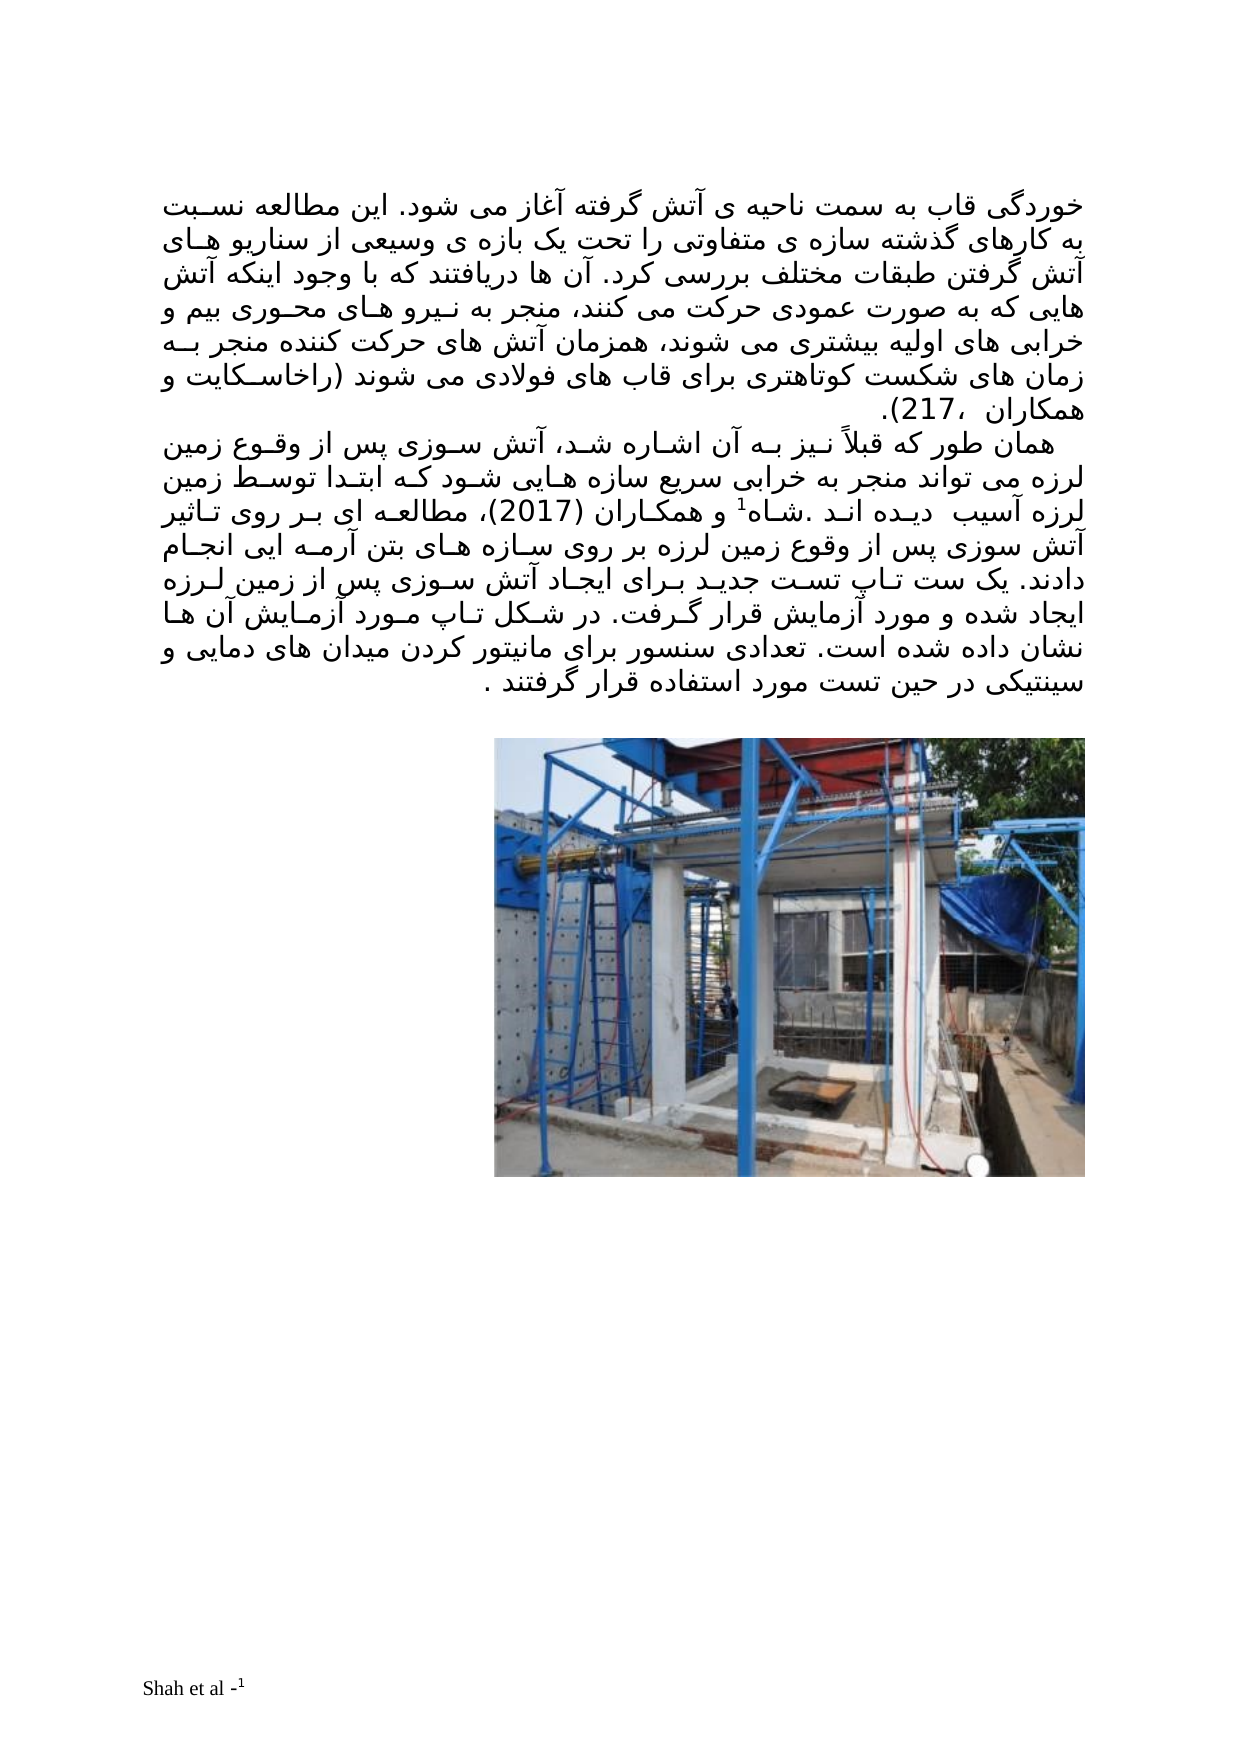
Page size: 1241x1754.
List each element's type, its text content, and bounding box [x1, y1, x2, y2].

text همان طور كه قبلاً نيز به آن اشاره شد، آتش سوزی پس از وقوع زمين لرزه می تواند منجر به خرابی سریع سازه هایی شود كه ابتدا توسط زمين لرزه آسيب دیده اند .شاه و همکاران (2017)، مطالعه ای بر روی تاثير آتش سوزی پس از وقوع زمين لرزه بر روی سازه های بتن آرمه ایی انجام دادند. یک ست تاپ تست جدید برای ایجاد آتش سوزی پس از زمين لرزه ایجاد شده و مورد آزمایش قرار گرفت. در شکل تاپ مورد آزمایش آن ها نشان داده شده است. تعدادی سنسور برای مانيتور كردن ميدان های دمایی و سينتيکی در حين تست مورد استفاده قرار گرفتند . [162, 426, 1085, 698]
picture [493, 738, 1085, 1177]
